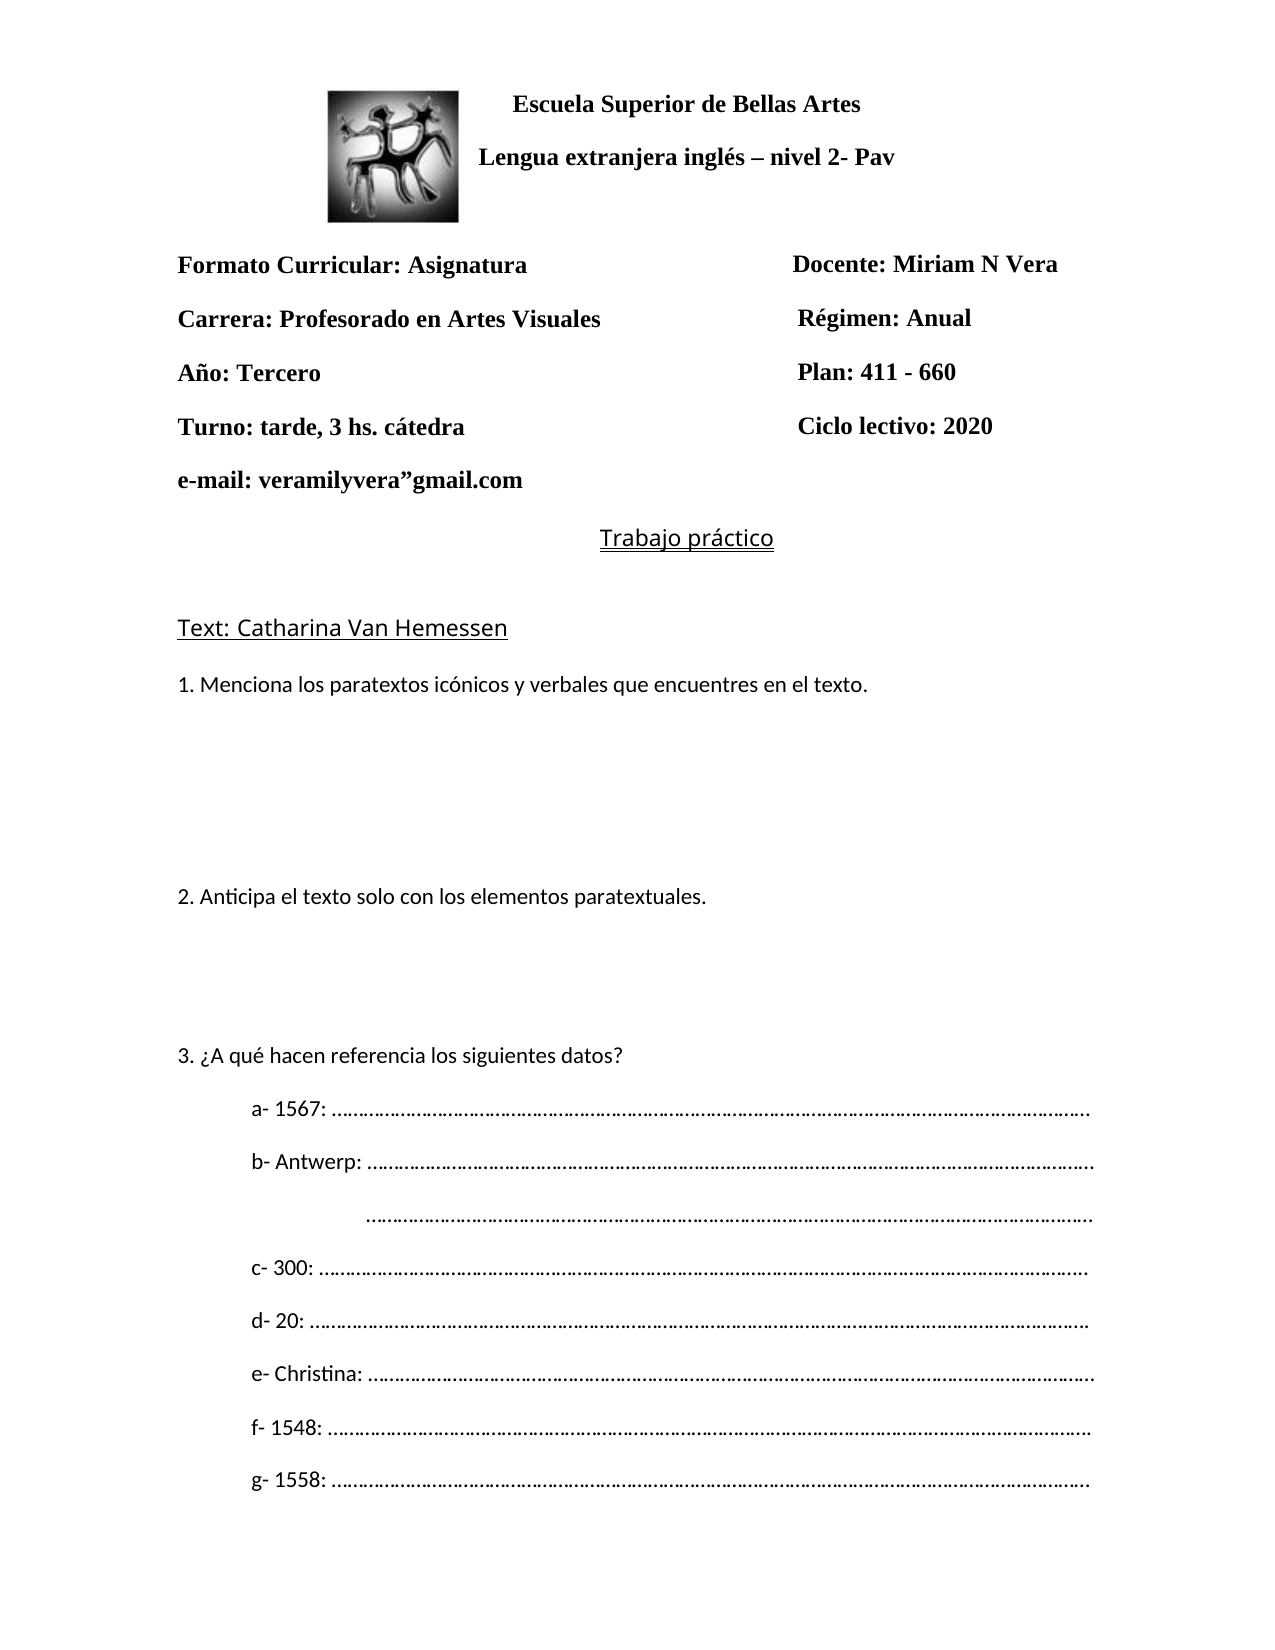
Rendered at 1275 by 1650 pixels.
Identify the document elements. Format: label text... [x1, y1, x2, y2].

text Formato Curricular: Asignatura [177, 250, 650, 279]
text Docente: Miriam N Vera [723, 249, 1196, 278]
text d- 20: …………………………………………………………………………………………………………………………………. [177, 1307, 1196, 1334]
text Año: Tercero [177, 358, 650, 387]
text c- 300: ……………………………………………………………………………………………………………………………….. [177, 1253, 1196, 1282]
text Escuela Superior de Bellas Artes [177, 89, 1196, 117]
text e- Christina: ………………………………………………………………………………………………………………………… [177, 1359, 1196, 1388]
text f- 1548: ………………………………………………………………………………………………………………………………. [177, 1413, 1196, 1441]
text Régimen: Anual [723, 303, 1196, 332]
text 2. Anticipa el texto solo con los elementos paratextuales. [177, 882, 1196, 910]
text e-mail: veramilyvera”gmail.com [177, 466, 650, 494]
text g- 1558: ……………………………………………………………………………………………………………………………… [177, 1466, 1196, 1494]
text b- Antwerp: ………………………………………………………………………………………………………………………… [177, 1147, 1196, 1176]
text a- 1567: ……………………………………………………………………………………………………………………………… [177, 1094, 1196, 1122]
text 1. Menciona los paratextos icónicos y verbales que encuentres en el texto. [177, 670, 1196, 698]
text Lengua extranjera inglés – nivel 2- Pav [177, 142, 1196, 171]
text ………………………………………………………………………………………………………………………… [177, 1201, 1196, 1228]
text Plan: 411 - 660 [723, 357, 1196, 386]
text Turno: tarde, 3 hs. cátedra [177, 412, 650, 441]
text Text: Catharina Van Hemessen [177, 612, 1196, 643]
text Ciclo lectivo: 2020 [723, 411, 1196, 440]
text Carrera: Profesorado en Artes Visuales [177, 304, 650, 333]
text 3. ¿A qué hacen referencia los siguientes datos? [177, 1041, 1196, 1069]
text Trabajo práctico [177, 522, 1196, 553]
